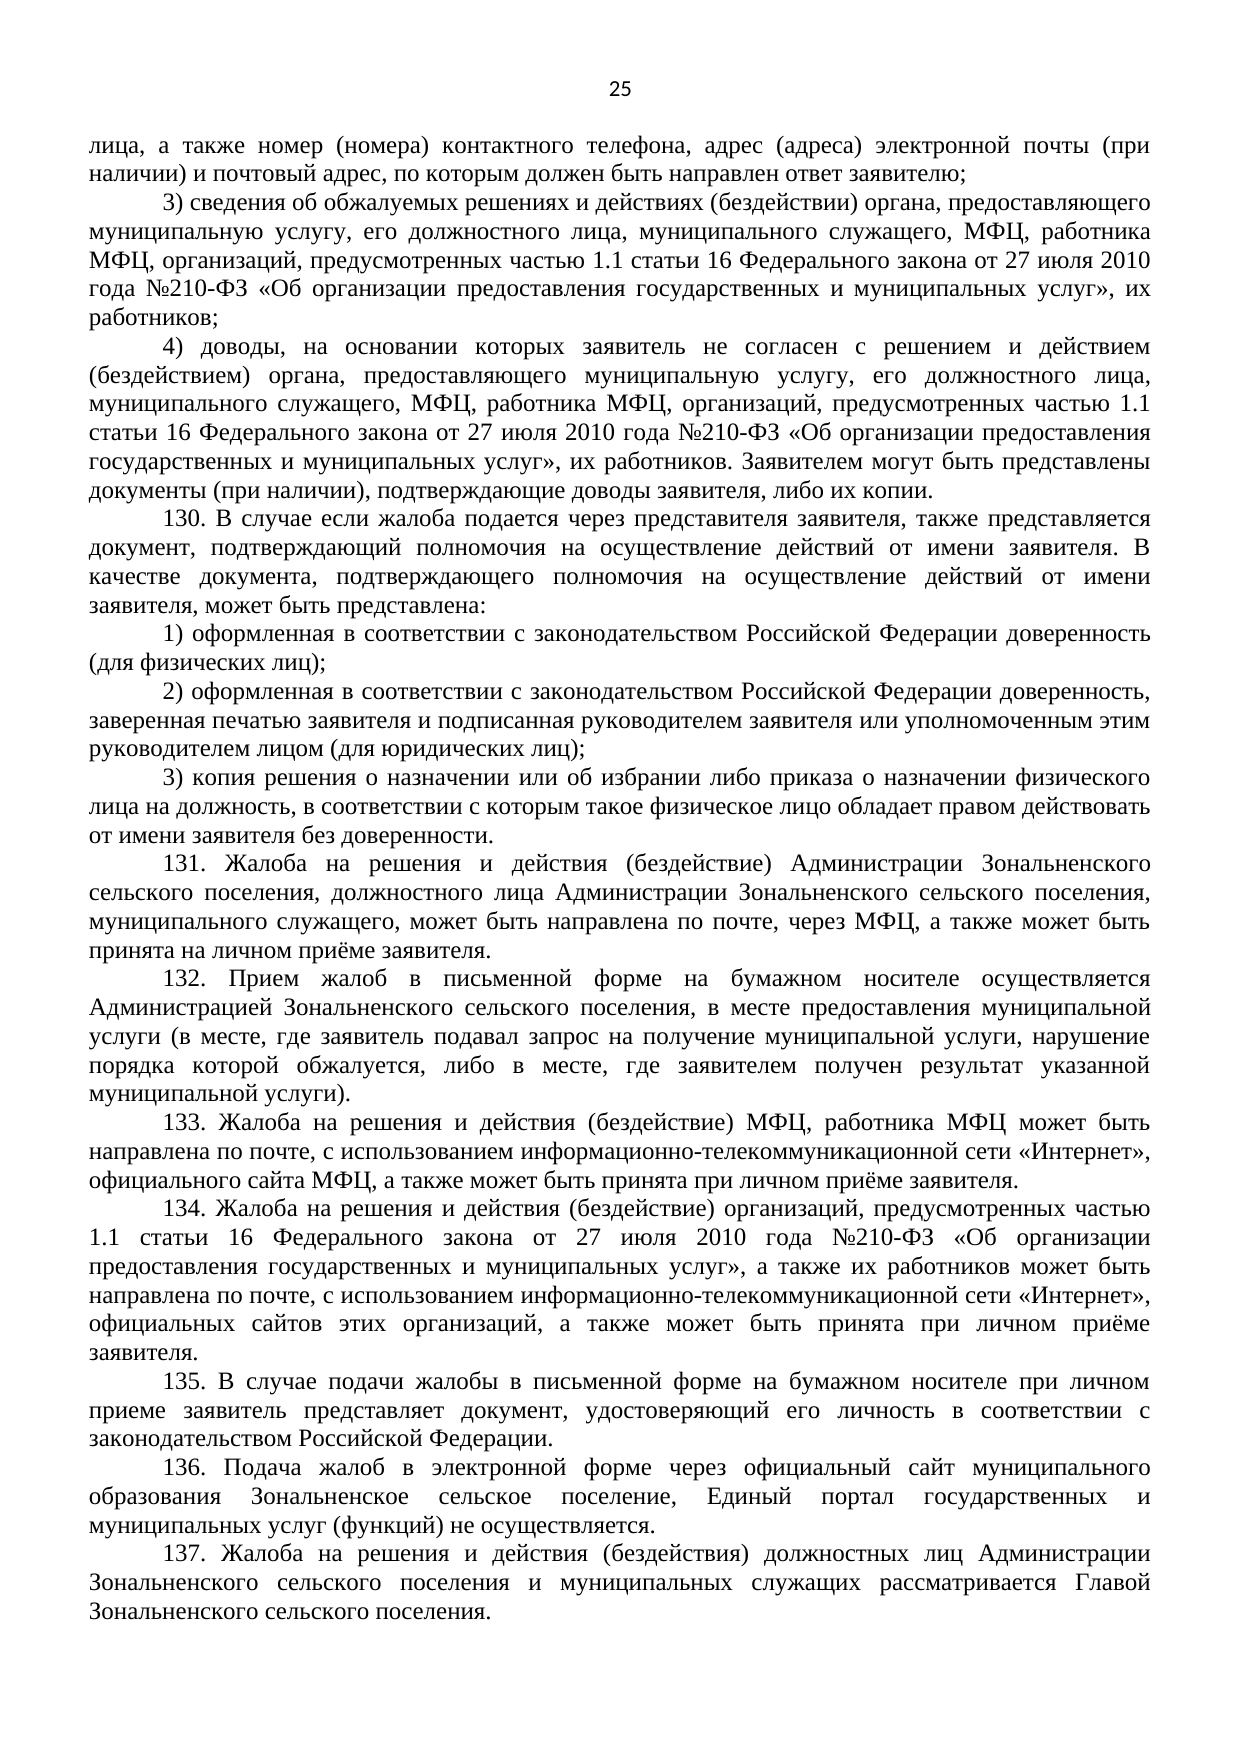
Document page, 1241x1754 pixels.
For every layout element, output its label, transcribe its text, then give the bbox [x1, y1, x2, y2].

text 134. Жалоба на решения и действия (бездействие) организаций, предусмотренных частью 1.1 статьи 16 Федерального закона от 27 июля 2010 года №210-ФЗ «Об организации предоставления государственных и муниципальных услуг», а также их работников может быть направлена по почте, с использованием информационно-телекоммуникационной сети «Интернет», официальных сайтов этих организаций, а также может быть принята при личном приёме заявителя. [89, 1193, 1152, 1366]
text 3) сведения об обжалуемых решениях и действиях (бездействии) органа, предоставляющего муниципальную услугу, его должностного лица, муниципального служащего, МФЦ, работника МФЦ, организаций, предусмотренных частью 1.1 статьи 16 Федерального закона от 27 июля 2010 года №210-ФЗ «Об организации предоставления государственных и муниципальных услуг», их работников; [89, 187, 1152, 331]
text 3) копия решения о назначении или об избрании либо приказа о назначении физического лица на должность, в соответствии с которым такое физическое лицо обладает правом действовать от имени заявителя без доверенности. [89, 762, 1152, 848]
text 137. Жалоба на решения и действия (бездействия) должностных лиц Администрации Зональненского сельского поселения и муниципальных служащих рассматривается Главой Зональненского сельского поселения. [89, 1538, 1152, 1625]
text 4) доводы, на основании которых заявитель не согласен с решением и действием (бездействием) органа, предоставляющего муниципальную услугу, его должностного лица, муниципального служащего, МФЦ, работника МФЦ, организаций, предусмотренных частью 1.1 статьи 16 Федерального закона от 27 июля 2010 года №210-ФЗ «Об организации предоставления государственных и муниципальных услуг», их работников. Заявителем могут быть представлены документы (при наличии), подтверждающие доводы заявителя, либо их копии. [89, 331, 1152, 503]
text 131. Жалоба на решения и действия (бездействие) Администрации Зональненского сельского поселения, должностного лица Администрации Зональненского сельского поселения, муниципального служащего, может быть направлена по почте, через МФЦ, а также может быть принята на личном приёме заявителя. [89, 848, 1152, 963]
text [89, 130, 1152, 187]
text 1) оформленная в соответствии с законодательством Российской Федерации доверенность (для физических лиц); [89, 618, 1152, 676]
text 132. Прием жалоб в письменной форме на бумажном носителе осуществляется Администрацией Зональненского сельского поселения, в месте предоставления муниципальной услуги (в месте, где заявитель подавал запрос на получение муниципальной услуги, нарушение порядка которой обжалуется, либо в месте, где заявителем получен результат указанной муниципальной услуги). [89, 963, 1152, 1107]
text 133. Жалоба на решения и действия (бездействие) МФЦ, работника МФЦ может быть направлена по почте, с использованием информационно-телекоммуникационной сети «Интернет», официального сайта МФЦ, а также может быть принята при личном приёме заявителя. [89, 1107, 1152, 1193]
text 135. В случае подачи жалобы в письменной форме на бумажном носителе при личном приеме заявитель представляет документ, удостоверяющий его личность в соответствии с законодательством Российской Федерации. [89, 1366, 1152, 1452]
text 2) оформленная в соответствии с законодательством Российской Федерации доверенность, заверенная печатью заявителя и подписанная руководителем заявителя или уполномоченным этим руководителем лицом (для юридических лиц); [89, 676, 1152, 762]
text 136. Подача жалоб в электронной форме через официальный сайт муниципального образования Зональненское сельское поселение, Единый портал государственных и муниципальных услуг (функций) не осуществляется. [89, 1452, 1152, 1538]
text 130. В случае если жалоба подается через представителя заявителя, также представляется документ, подтверждающий полномочия на осуществление действий от имени заявителя. В качестве документа, подтверждающего полномочия на осуществление действий от имени заявителя, может быть представлена: [89, 503, 1152, 618]
